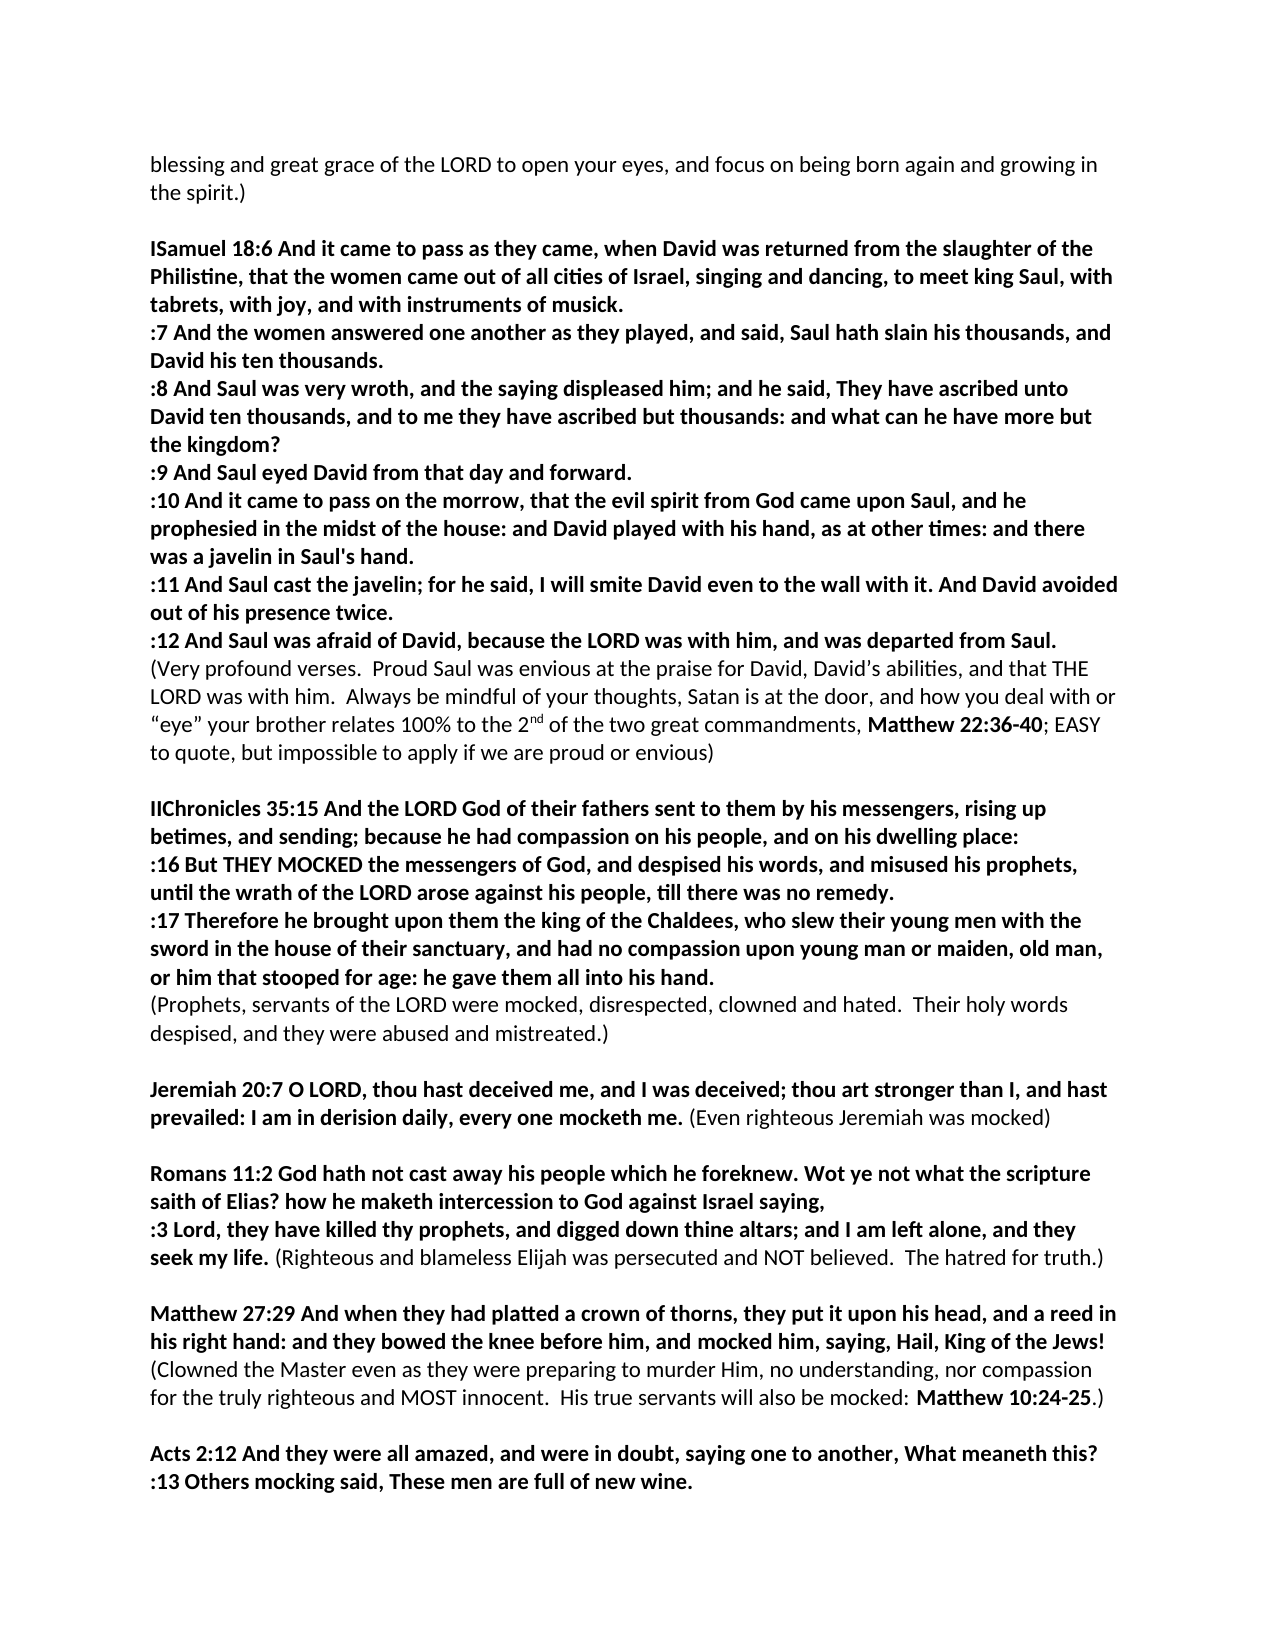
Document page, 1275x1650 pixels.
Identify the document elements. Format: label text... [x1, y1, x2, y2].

text IIChronicles 35:15 And the LORD God of their fathers sent to them by his messengers, rising up betimes, and sending; because he had compassion on his people, and on his dwelling place: [150, 794, 1125, 851]
text :9 And Saul eyed David from that day and forward. [150, 458, 1125, 486]
text :13 Others mocking said, These men are full of new wine. [150, 1467, 1125, 1495]
text (Very profound verses. Proud Saul was envious at the praise for David, David’s abilities, and that THE LORD was with him. Always be mindful of your thoughts, Satan is at the door, and how you deal with or “eye” your brother relates 100% to the 2nd of the two great commandments, Matthew 22:36-40; EASY to quote, but impossible to apply if we are proud or envious) [150, 654, 1125, 766]
text :3 Lord, they have killed thy prophets, and digged down thine altars; and I am left alone, and they seek my life. (Righteous and blameless Elijah was persecuted and NOT believed. The hatred for truth.) [150, 1215, 1125, 1271]
text :16 But THEY MOCKED the messengers of God, and despised his words, and misused his prophets, until the wrath of the LORD arose against his people, till there was no remedy. [150, 851, 1125, 907]
text Romans 11:2 God hath not cast away his people which he foreknew. Wot ye not what the scripture saith of Elias? how he maketh intercession to God against Israel saying, [150, 1159, 1125, 1215]
text :7 And the women answered one another as they played, and said, Saul hath slain his thousands, and David his ten thousands. [150, 318, 1125, 374]
text Acts 2:12 And they were all amazed, and were in doubt, saying one to another, What meaneth this? [150, 1439, 1125, 1467]
text :10 And it came to pass on the morrow, that the evil spirit from God came upon Saul, and he prophesied in the midst of the house: and David played with his hand, as at other times: and there was a javelin in Saul's hand. [150, 486, 1125, 570]
text ISamuel 18:6 And it came to pass as they came, when David was returned from the slaughter of the Philistine, that the women came out of all cities of Israel, singing and dancing, to meet king Saul, with tabrets, with joy, and with instruments of musick. [150, 234, 1125, 318]
text :17 Therefore he brought upon them the king of the Chaldees, who slew their young men with the sword in the house of their sanctuary, and had no compassion upon young man or maiden, old man, or him that stooped for age: he gave them all into his hand. [150, 907, 1125, 991]
text :8 And Saul was very wroth, and the saying displeased him; and he said, They have ascribed unto David ten thousands, and to me they have ascribed but thousands: and what can he have more but the kingdom? [150, 374, 1125, 458]
text Jeremiah 20:7 O LORD, thou hast deceived me, and I was deceived; thou art stronger than I, and hast prevailed: I am in derision daily, every one mocketh me. (Even righteous Jeremiah was mocked) [150, 1075, 1125, 1131]
text (Prophets, servants of the LORD were mocked, disrespected, clowned and hated. Their holy words despised, and they were abused and mistreated.) [150, 991, 1125, 1047]
text :11 And Saul cast the javelin; for he said, I will smite David even to the wall with it. And David avoided out of his presence twice. [150, 570, 1125, 626]
text Matthew 27:29 And when they had platted a crown of thorns, they put it upon his head, and a reed in his right hand: and they bowed the knee before him, and mocked him, saying, Hail, King of the Jews! (Clowned the Master even as they were preparing to murder Him, no understanding, nor compassion for the truly righteous and MOST innocent. His true servants will also be mocked: Matthew 10:24-25.) [150, 1299, 1125, 1411]
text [150, 150, 1125, 206]
text :12 And Saul was afraid of David, because the LORD was with him, and was departed from Saul. [150, 626, 1125, 654]
